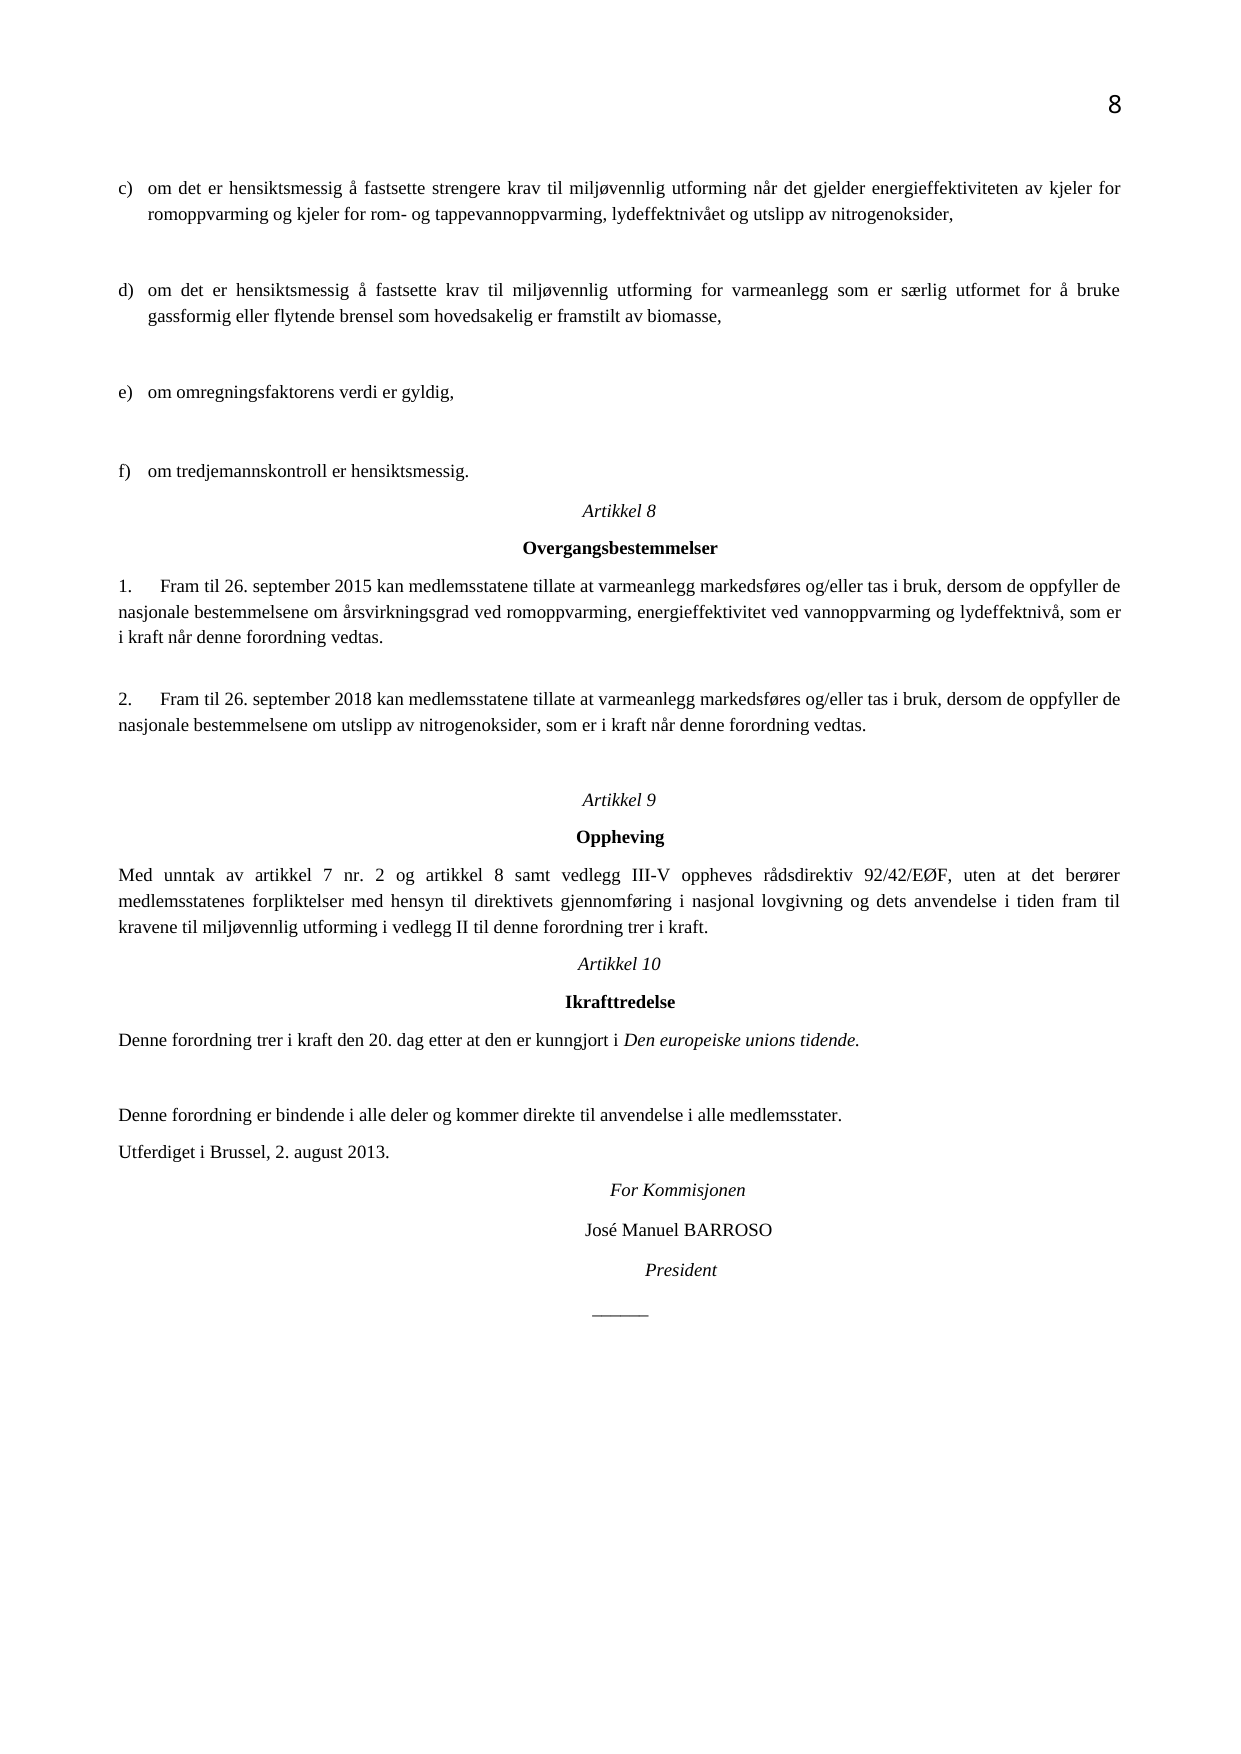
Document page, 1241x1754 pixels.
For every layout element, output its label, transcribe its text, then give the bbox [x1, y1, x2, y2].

text Artikkel 9 [118, 789, 1122, 810]
text Med unntak av artikkel 7 nr. 2 og artikkel 8 samt vedlegg III-V oppheves rådsdirektiv 92/42/EØF, uten at det berører medlemsstatenes forpliktelser med hensyn til direktivets gjennomføring i nasjonal lovgivning og dets anvendelse i tiden fram til kravene til miljøvennlig utforming i vedlegg II til denne forordning trer i kraft. [118, 864, 1122, 937]
text Oppheving [118, 826, 1122, 848]
text e) om omregningsfaktorens verdi er gyldig, [118, 381, 1122, 402]
text ______ [118, 1297, 1122, 1318]
text Utferdiget i Brussel, 2. august 2013. [118, 1141, 1122, 1163]
text 2. Fram til 26. september 2018 kan medlemsstatene tillate at varmeanlegg markedsføres og/eller tas i bruk, dersom de oppfyller de nasjonale bestemmelsene om utslipp av nitrogenoksider, som er i kraft når denne forordning vedtas. [118, 688, 1122, 735]
text Artikkel 8 [118, 499, 1122, 521]
text Overgangsbestemmelser [118, 537, 1122, 559]
text For Kommisjonen [118, 1179, 1122, 1200]
text d) om det er hensiktsmessig å fastsette krav til miljøvennlig utforming for varmeanlegg som er særlig utformet for å bruke gassformig eller flytende brensel som hovedsakelig er framstilt av biomasse, [118, 279, 1122, 326]
text Denne forordning er bindende i alle deler og kommer direkte til anvendelse i alle medlemsstater. [118, 1104, 1122, 1125]
text f) om tredjemannskontroll er hensiktsmessig. [118, 459, 1122, 481]
text José Manuel BARROSO [118, 1219, 1122, 1241]
text Denne forordning trer i kraft den 20. dag etter at den er kunngjort i Den europeiske unions tidende. [118, 1028, 1122, 1050]
text Ikrafttredelse [118, 991, 1122, 1012]
text c) om det er hensiktsmessig å fastsette strengere krav til miljøvennlig utforming når det gjelder energieffektiviteten av kjeler for romoppvarming og kjeler for rom- og tappevannoppvarming, lydeffektnivået og utslipp av nitrogenoksider, [118, 177, 1122, 224]
text 1. Fram til 26. september 2015 kan medlemsstatene tillate at varmeanlegg markedsføres og/eller tas i bruk, dersom de oppfyller de nasjonale bestemmelsene om årsvirkningsgrad ved romoppvarming, energieffektivitet ved vannoppvarming og lydeffektnivå, som er i kraft når denne forordning vedtas. [118, 575, 1122, 648]
text Artikkel 10 [118, 953, 1122, 975]
text President [118, 1259, 1122, 1281]
